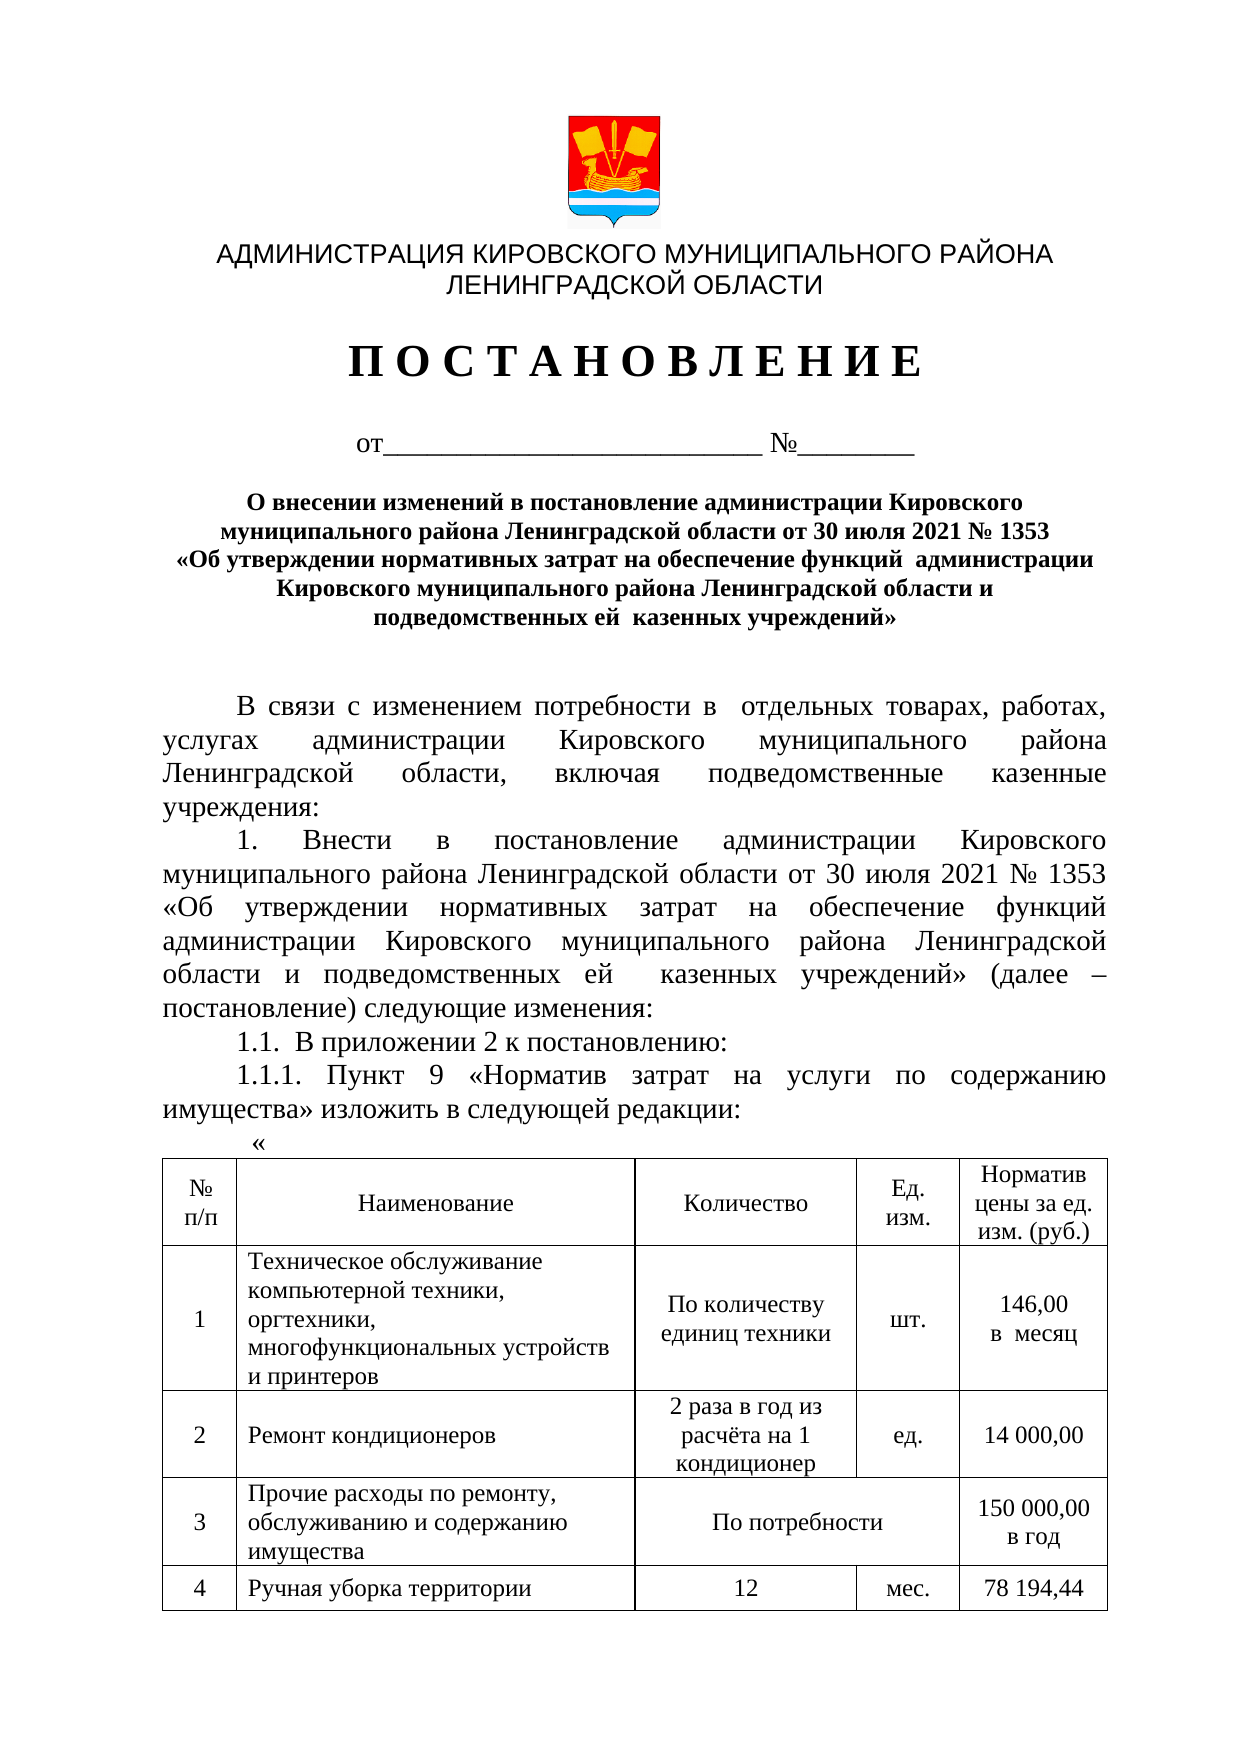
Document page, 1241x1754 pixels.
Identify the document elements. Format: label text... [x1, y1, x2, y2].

table_cell 4 [163, 1566, 236, 1610]
table_cell 14 000,00 [960, 1391, 1107, 1477]
text 1.1. В приложении 2 к постановлению: [162, 1024, 1107, 1057]
table_cell По количеству единиц техники [636, 1246, 856, 1390]
table_cell 2 раза в год из расчёта на 1 кондиционер [636, 1391, 856, 1477]
text « [162, 1124, 1107, 1158]
title муниципального района Ленинградской области от 30 июля 2021 № 1353 «Об утверждении нормативных затрат на обеспечение функций администрации Кировского муниципального района Ленинградской области и подведомственных ей казенных учреждений» [162, 516, 1107, 631]
table_cell Ручная уборка территории [237, 1566, 634, 1610]
text В связи с изменением потребности в отдельных товарах, работах, услугах администрации Кировского муниципального района Ленинградской области, включая подведомственные казенные учреждения: [162, 688, 1107, 822]
table_header № п/п [163, 1159, 236, 1245]
title О внесении изменений в постановление администрации Кировского [162, 487, 1107, 516]
table_header Норматив цены за ед. изм. (руб.) [960, 1159, 1107, 1245]
text П О С Т А Н О В Л Е Н И Е [162, 334, 1107, 386]
table_header Количество [636, 1159, 856, 1245]
table_cell По потребности [636, 1478, 959, 1564]
table_cell ед. [857, 1391, 959, 1477]
table_cell Техническое обслуживание компьютерной техники, оргтехники, многофункциональных устройств и принтеров [237, 1246, 634, 1390]
table_cell шт. [857, 1246, 959, 1390]
table_header Ед. изм. [857, 1159, 959, 1245]
table_cell Ремонт кондиционеров [237, 1391, 634, 1477]
table_cell 78 194,44 [960, 1566, 1107, 1610]
text от__________________________ №________ [162, 425, 1107, 458]
table_cell 12 [636, 1566, 856, 1610]
table_cell 1 [163, 1246, 236, 1390]
text 1.1.1. Пункт 9 «Норматив затрат на услуги по содержанию имущества» изложить в следующей редакции: [162, 1057, 1107, 1124]
table_header Наименование [237, 1159, 634, 1245]
picture [567, 114, 661, 229]
table_cell мес. [857, 1566, 959, 1610]
table_cell 2 [163, 1391, 236, 1477]
table_cell 146,00 в месяц [960, 1246, 1107, 1390]
table_cell 3 [163, 1478, 236, 1564]
table_cell Прочие расходы по ремонту, обслуживанию и содержанию имущества [237, 1478, 634, 1564]
text 1. Внести в постановление администрации Кировского муниципального района Ленинградской области от 30 июля 2021 № 1353 «Об утверждении нормативных затрат на обеспечение функций администрации Кировского муниципального района Ленинградской области и подведомственных ей казенных учреждений» (далее – постановление) следующие изменения: [162, 822, 1107, 1024]
table_cell 150 000,00 в год [960, 1478, 1107, 1564]
text АДМИНИСТРАЦИЯ КИРОВСКОГО МУНИЦИПАЛЬНОГО РАЙОНА ЛЕНИНГРАДСКОЙ ОБЛАСТИ [162, 238, 1107, 300]
